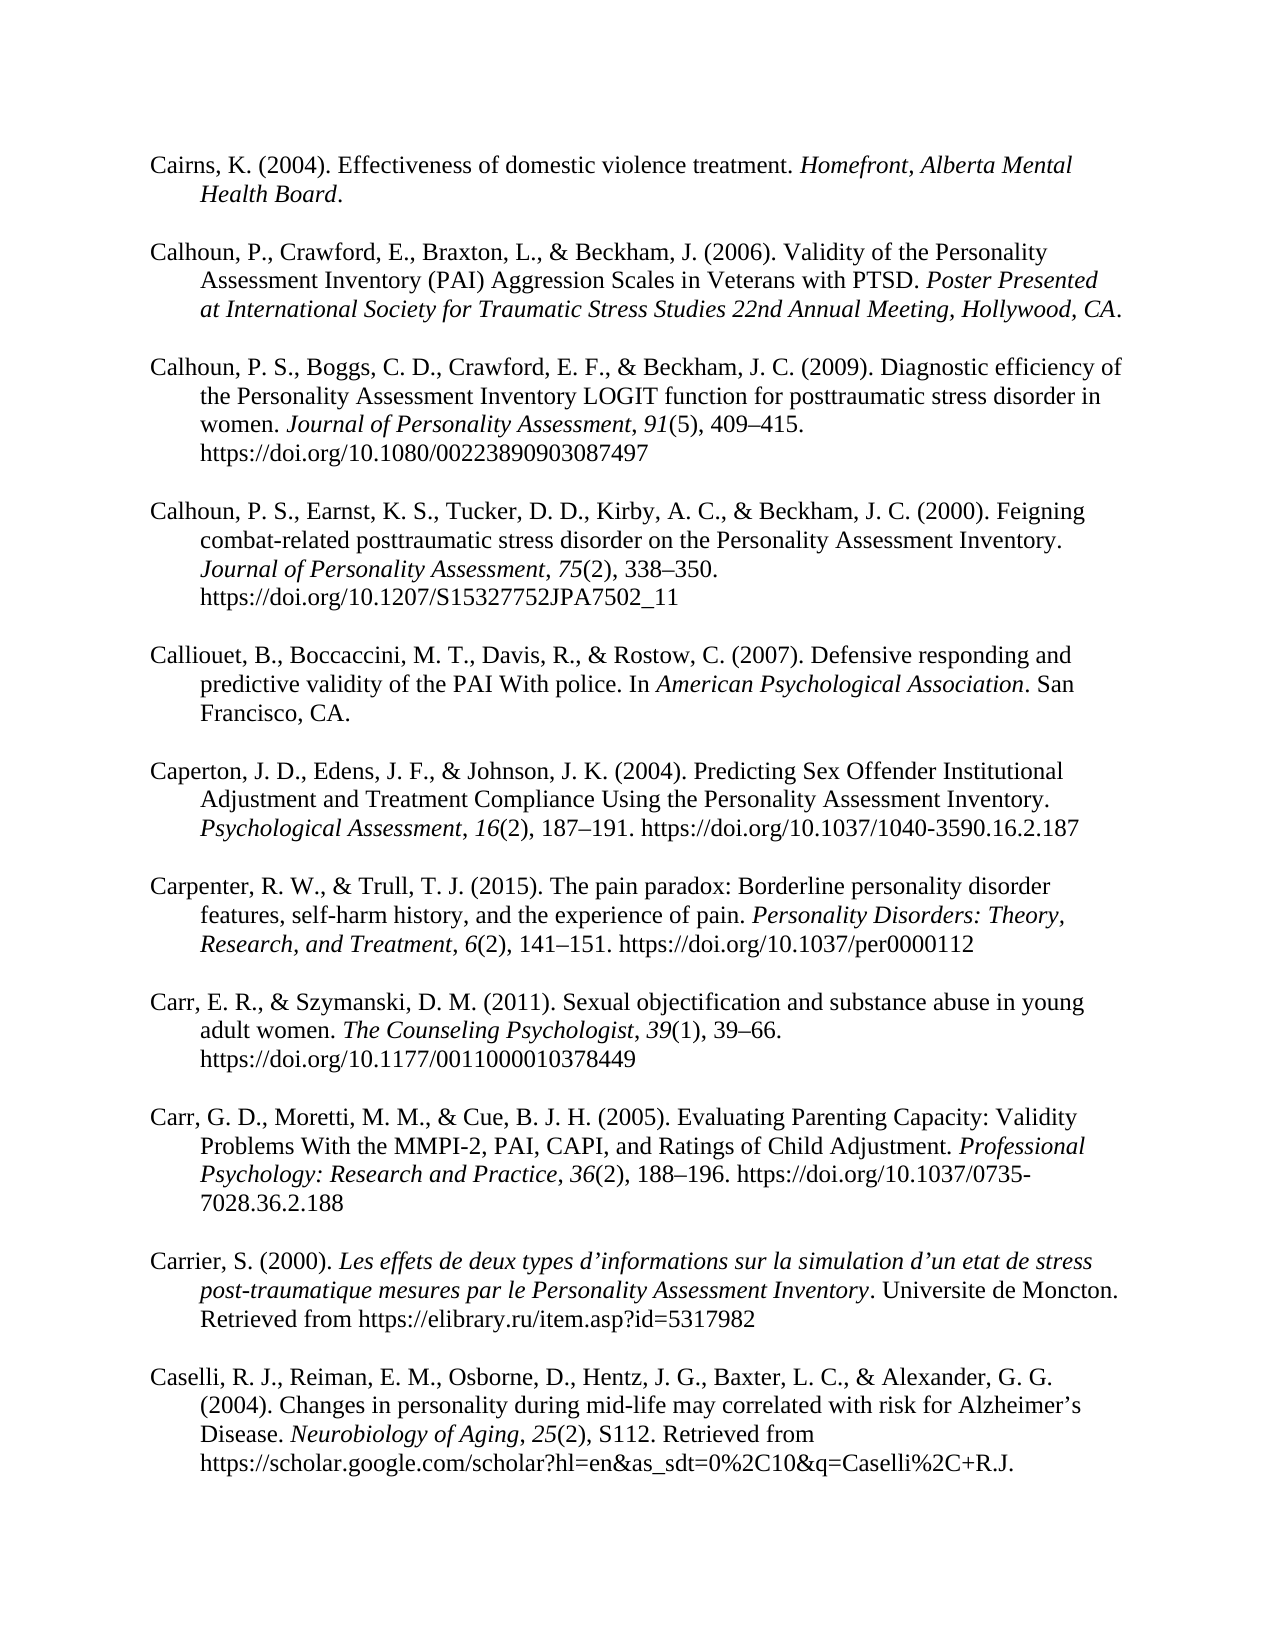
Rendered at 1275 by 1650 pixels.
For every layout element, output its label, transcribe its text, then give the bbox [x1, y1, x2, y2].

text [150, 1362, 1125, 1477]
text Caperton, J. D., Edens, J. F., & Johnson, J. K. (2004). Predicting Sex Offender Institutional Adjustment and Treatment Compliance Using the Personality Assessment Inventory. Psychological Assessment, 16(2), 187–191. https://doi.org/10.1037/1040-3590.16.2.187 [150, 756, 1125, 842]
text Calhoun, P., Crawford, E., Braxton, L., & Beckham, J. (2006). Validity of the Personality Assessment Inventory (PAI) Aggression Scales in Veterans with PTSD. Poster Presented at International Society for Traumatic Stress Studies 22nd Annual Meeting, Hollywood, CA. [150, 237, 1125, 323]
text Carr, G. D., Moretti, M. M., & Cue, B. J. H. (2005). Evaluating Parenting Capacity: Validity Problems With the MMPI-2, PAI, CAPI, and Ratings of Child Adjustment. Professional Psychology: Research and Practice, 36(2), 188–196. https://doi.org/10.1037/0735-7028.36.2.188 [150, 1102, 1125, 1217]
text Calhoun, P. S., Earnst, K. S., Tucker, D. D., Kirby, A. C., & Beckham, J. C. (2000). Feigning combat-related posttraumatic stress disorder on the Personality Assessment Inventory. Journal of Personality Assessment, 75(2), 338–350. https://doi.org/10.1207/S15327752JPA7502_11 [150, 496, 1125, 611]
text Carpenter, R. W., & Trull, T. J. (2015). The pain paradox: Borderline personality disorder features, self-harm history, and the experience of pain. Personality Disorders: Theory, Research, and Treatment, 6(2), 141–151. https://doi.org/10.1037/per0000112 [150, 871, 1125, 957]
text Calhoun, P. S., Boggs, C. D., Crawford, E. F., & Beckham, J. C. (2009). Diagnostic efficiency of the Personality Assessment Inventory LOGIT function for posttraumatic stress disorder in women. Journal of Personality Assessment, 91(5), 409–415. https://doi.org/10.1080/00223890903087497 [150, 352, 1125, 467]
text Calliouet, B., Boccaccini, M. T., Davis, R., & Rostow, C. (2007). Defensive responding and predictive validity of the PAI With police. In American Psychological Association. San Francisco, CA. [150, 640, 1125, 727]
text Carrier, S. (2000). Les effets de deux types d’informations sur la simulation d’un etat de stress post-traumatique mesures par le Personality Assessment Inventory. Universite de Moncton. Retrieved from https://elibrary.ru/item.asp?id=5317982 [150, 1246, 1125, 1332]
text Carr, E. R., & Szymanski, D. M. (2011). Sexual objectification and substance abuse in young adult women. The Counseling Psychologist, 39(1), 39–66. https://doi.org/10.1177/0011000010378449 [150, 987, 1125, 1073]
text Cairns, K. (2004). Effectiveness of domestic violence treatment. Homefront, Alberta Mental Health Board. [150, 150, 1125, 207]
